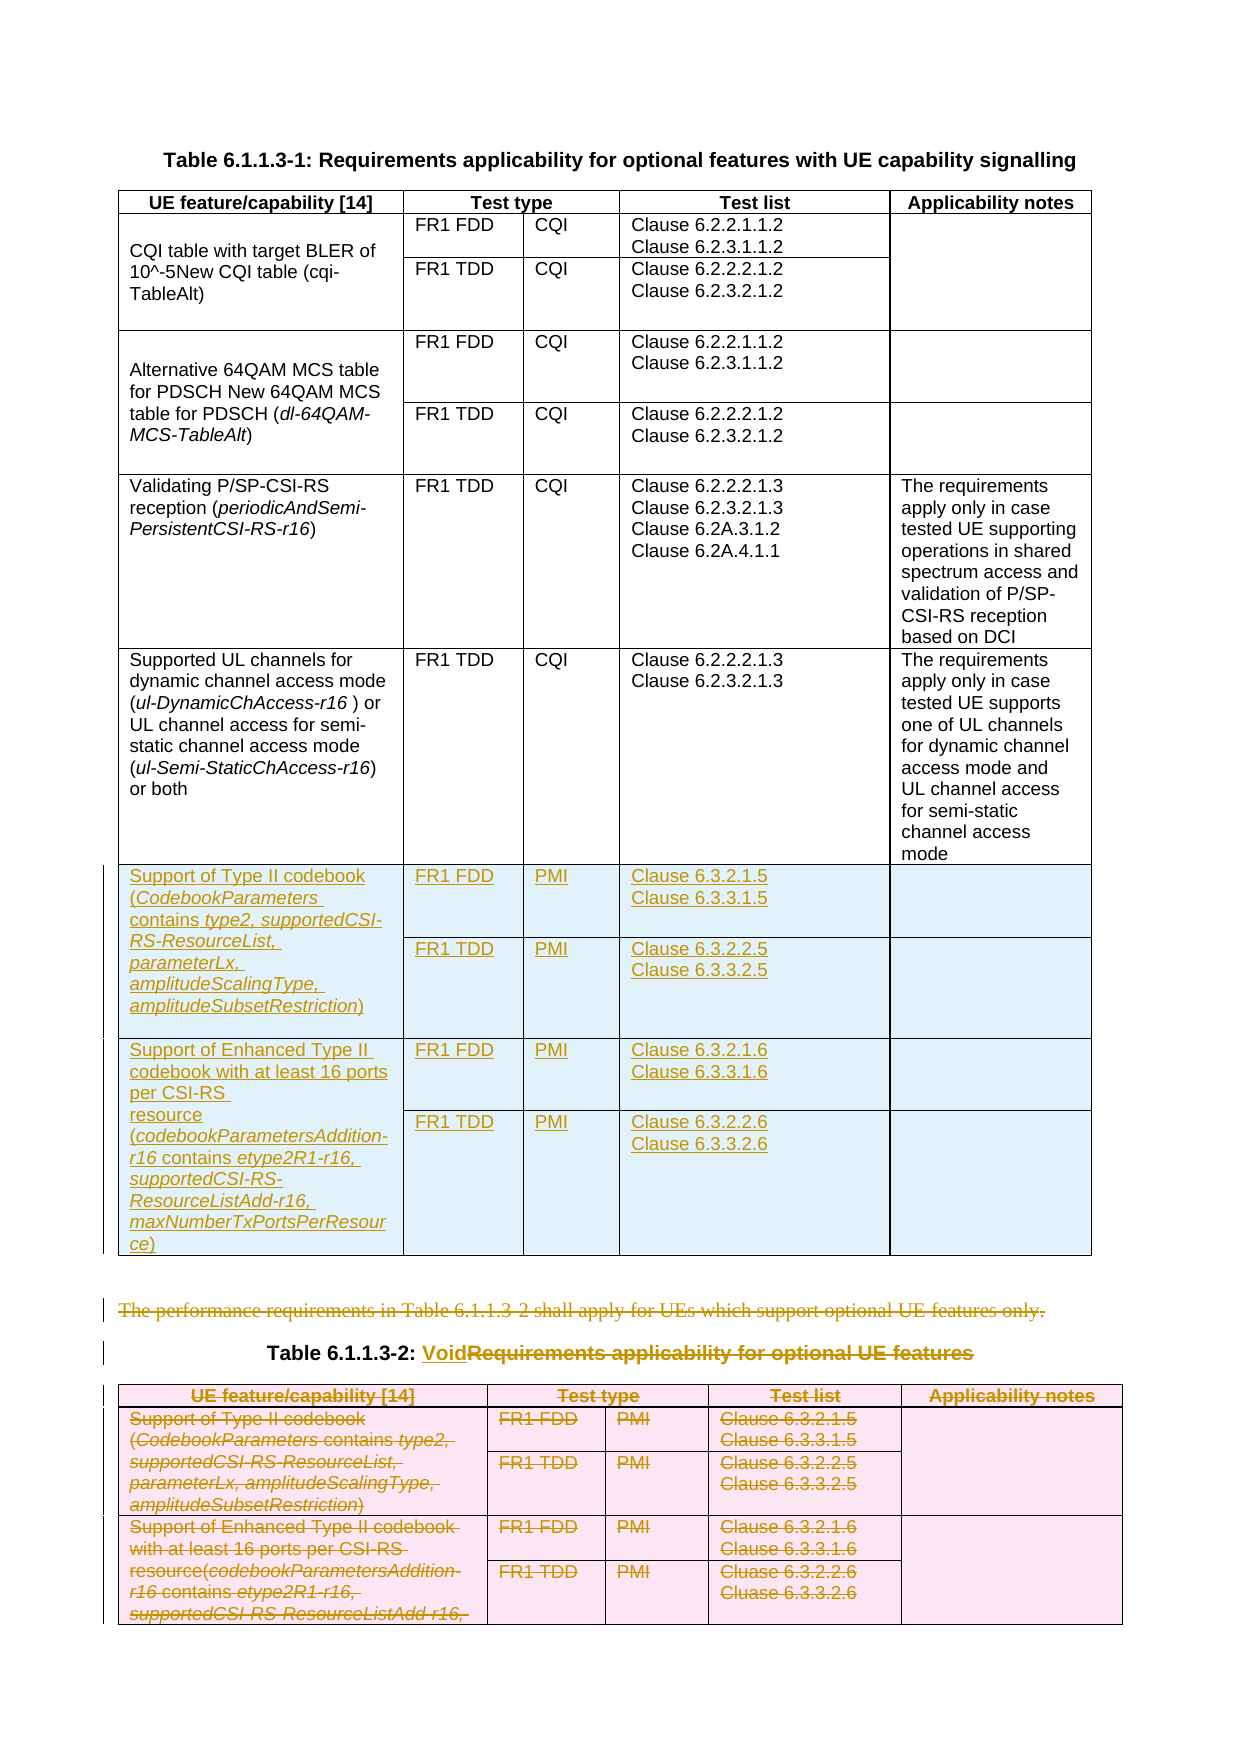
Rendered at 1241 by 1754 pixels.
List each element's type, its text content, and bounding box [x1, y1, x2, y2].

table_cell CQI table with target BLER of 10^-5New CQI table (cqi-TableAlt) [119, 214, 403, 329]
text Table 6.1.1.3-1: Requirements applicability for optional features with UE capability signalling [118, 148, 1122, 172]
table_header Test type [404, 191, 619, 213]
table_cell Validating P/SP-CSI-RS reception (periodicAndSemi-PersistentCSI-RS-r16) [119, 475, 403, 648]
table_cell CQI [524, 403, 619, 474]
table_cell Clause 6.2.2.2.1.3 Clause 6.2.3.2.1.3 Clause 6.2A.3.1.2 Clause 6.2A.4.1.1 [620, 475, 889, 648]
table_cell CQI [524, 331, 619, 402]
table_header Applicability notes [891, 191, 1091, 213]
table_cell FR1 FDD [404, 214, 523, 257]
table_cell Clause 6.2.2.2.1.2 Clause 6.2.3.2.1.2 [620, 403, 889, 474]
table_cell The requirements apply only in case tested UE supports one of UL channels for dynamic channel access mode and UL channel access for semi-static channel access mode [891, 649, 1091, 864]
table_cell FR1 TDD [404, 649, 523, 864]
table_header Test list [620, 191, 889, 213]
table_cell Alternative 64QAM MCS table for PDSCH New 64QAM MCS table for PDSCH (dl-64QAM-MCS-TableAlt) [119, 331, 403, 474]
table_cell FR1 TDD [404, 258, 523, 329]
table_cell Clause 6.2.2.1.1.2 Clause 6.2.3.1.1.2 [620, 214, 889, 257]
table_cell FR1 TDD [404, 475, 523, 648]
table_cell CQI [524, 214, 619, 257]
table_cell CQI [524, 475, 619, 648]
table_cell Clause 6.2.2.2.1.3 Clause 6.2.3.2.1.3 [620, 649, 889, 864]
table_cell [891, 331, 1091, 402]
text Table 6.1.1.3-2: [118, 1341, 1122, 1365]
table_cell Clause 6.2.2.1.1.2 Clause 6.2.3.1.1.2 [620, 331, 889, 402]
table_cell [891, 403, 1091, 474]
table_cell Clause 6.2.2.2.1.2 Clause 6.2.3.2.1.2 [620, 258, 889, 329]
table_cell FR1 FDD [404, 331, 523, 402]
table_header UE feature/capability [14] [119, 191, 403, 213]
table_cell Supported UL channels for dynamic channel access mode (ul-DynamicChAccess-r16 ) or UL channel access for semi-static channel access mode (ul-Semi-StaticChAccess-r16) or both [119, 649, 403, 864]
table_cell CQI [524, 649, 619, 864]
table_cell FR1 TDD [404, 403, 523, 474]
table_cell [891, 214, 1091, 329]
table_cell CQI [524, 258, 619, 329]
table_cell The requirements apply only in case tested UE supporting operations in shared spectrum access and validation of P/SP-CSI-RS reception based on DCI [891, 475, 1091, 648]
